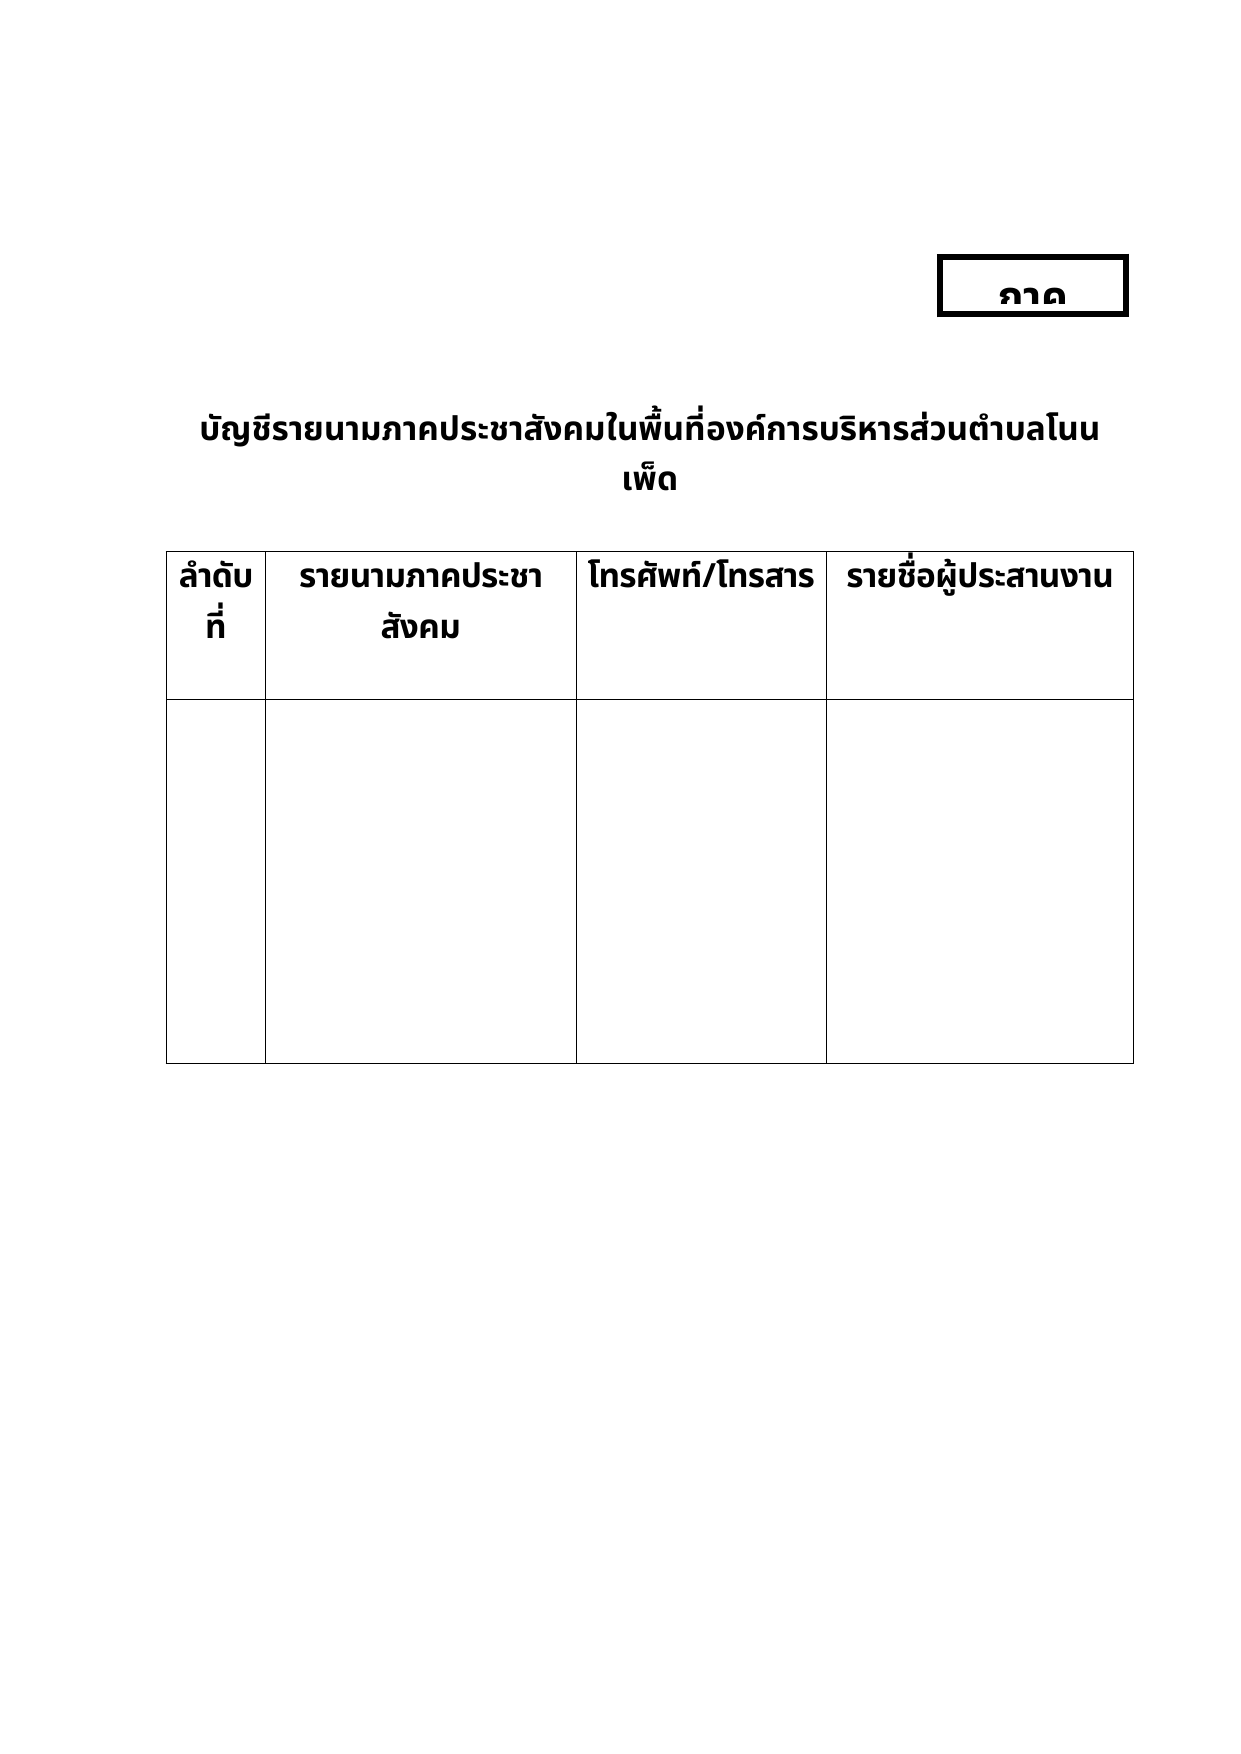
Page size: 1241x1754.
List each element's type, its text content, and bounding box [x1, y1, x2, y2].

table_header โทรศัพท์/โทรสาร [577, 552, 826, 698]
table_cell [266, 700, 576, 1063]
table_header รายนามภาคประชาสังคม [266, 552, 576, 698]
table_cell [827, 700, 1133, 1063]
text บัญชีรายนามภาคประชาสังคมในพื้นที่องค์การบริหารส่วนตำบลโนนเพ็ด [177, 405, 1122, 506]
table_cell [577, 700, 826, 1063]
table_header รายชื่อผู้ประสานงาน [827, 552, 1133, 698]
table_cell [167, 700, 265, 1063]
table_header ลำดับที่ [167, 552, 265, 698]
